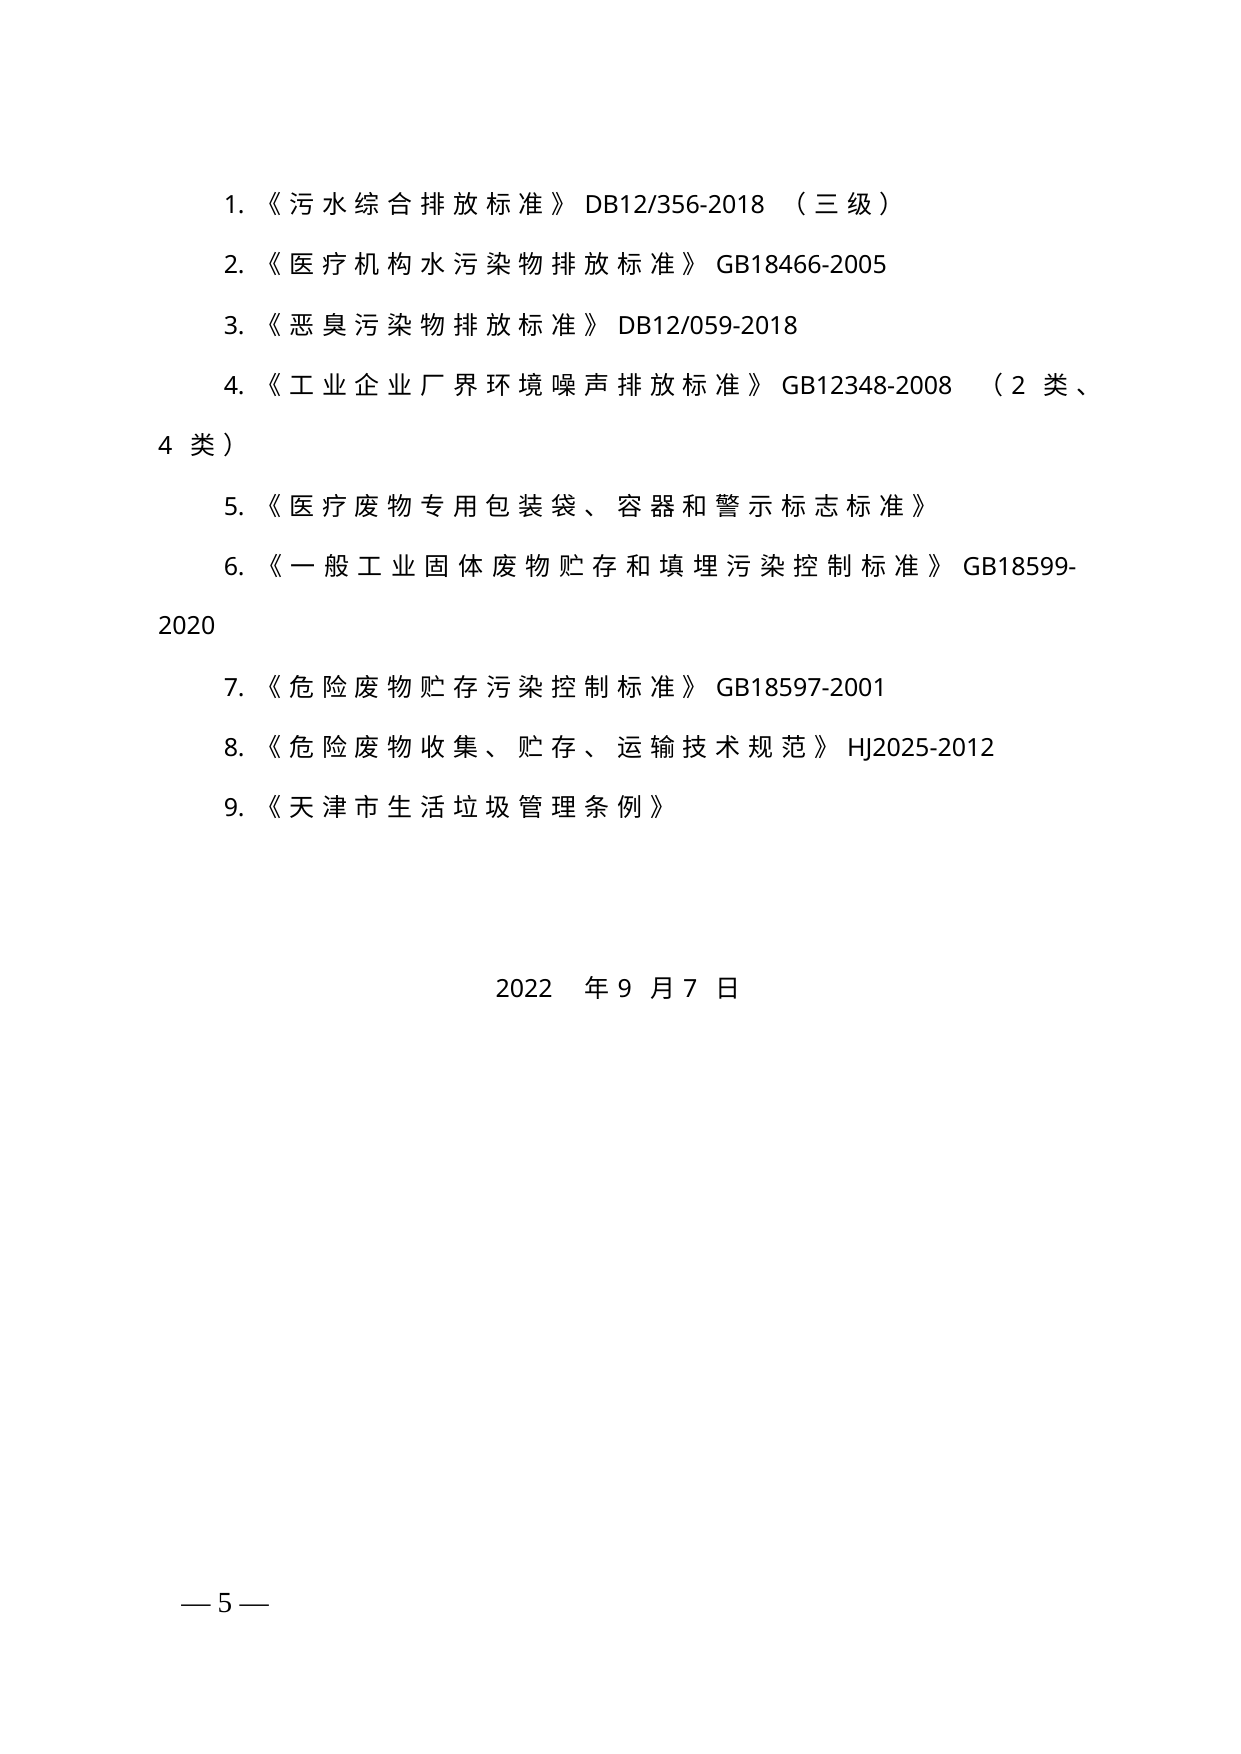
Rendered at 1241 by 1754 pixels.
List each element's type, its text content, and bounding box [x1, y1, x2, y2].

text 5.《医疗废物专用包装袋、容器和警示标志标准》 [158, 474, 1077, 534]
text 9.《天津市生活垃圾管理条例》 [158, 776, 1077, 836]
text 7.《危险废物贮存污染控制标准》GB18597-2001 [158, 655, 1077, 715]
text 2.《医疗机构水污染物排放标准》GB18466-2005 [158, 233, 1077, 293]
text 1.《污水综合排放标准》DB12/356-2018（三级） [158, 173, 1077, 233]
text 2022年9月7日 [158, 957, 1077, 1017]
text 6.《一般工业固体废物贮存和填埋污染控制标准》GB18599-2020 [158, 534, 1077, 655]
text 4.《工业企业厂界环境噪声排放标准》GB12348-2008（2类、4类） [158, 353, 1077, 474]
text 8.《危险废物收集、贮存、运输技术规范》HJ2025-2012 [158, 715, 1077, 776]
text 3.《恶臭污染物排放标准》DB12/059-2018 [158, 293, 1077, 353]
